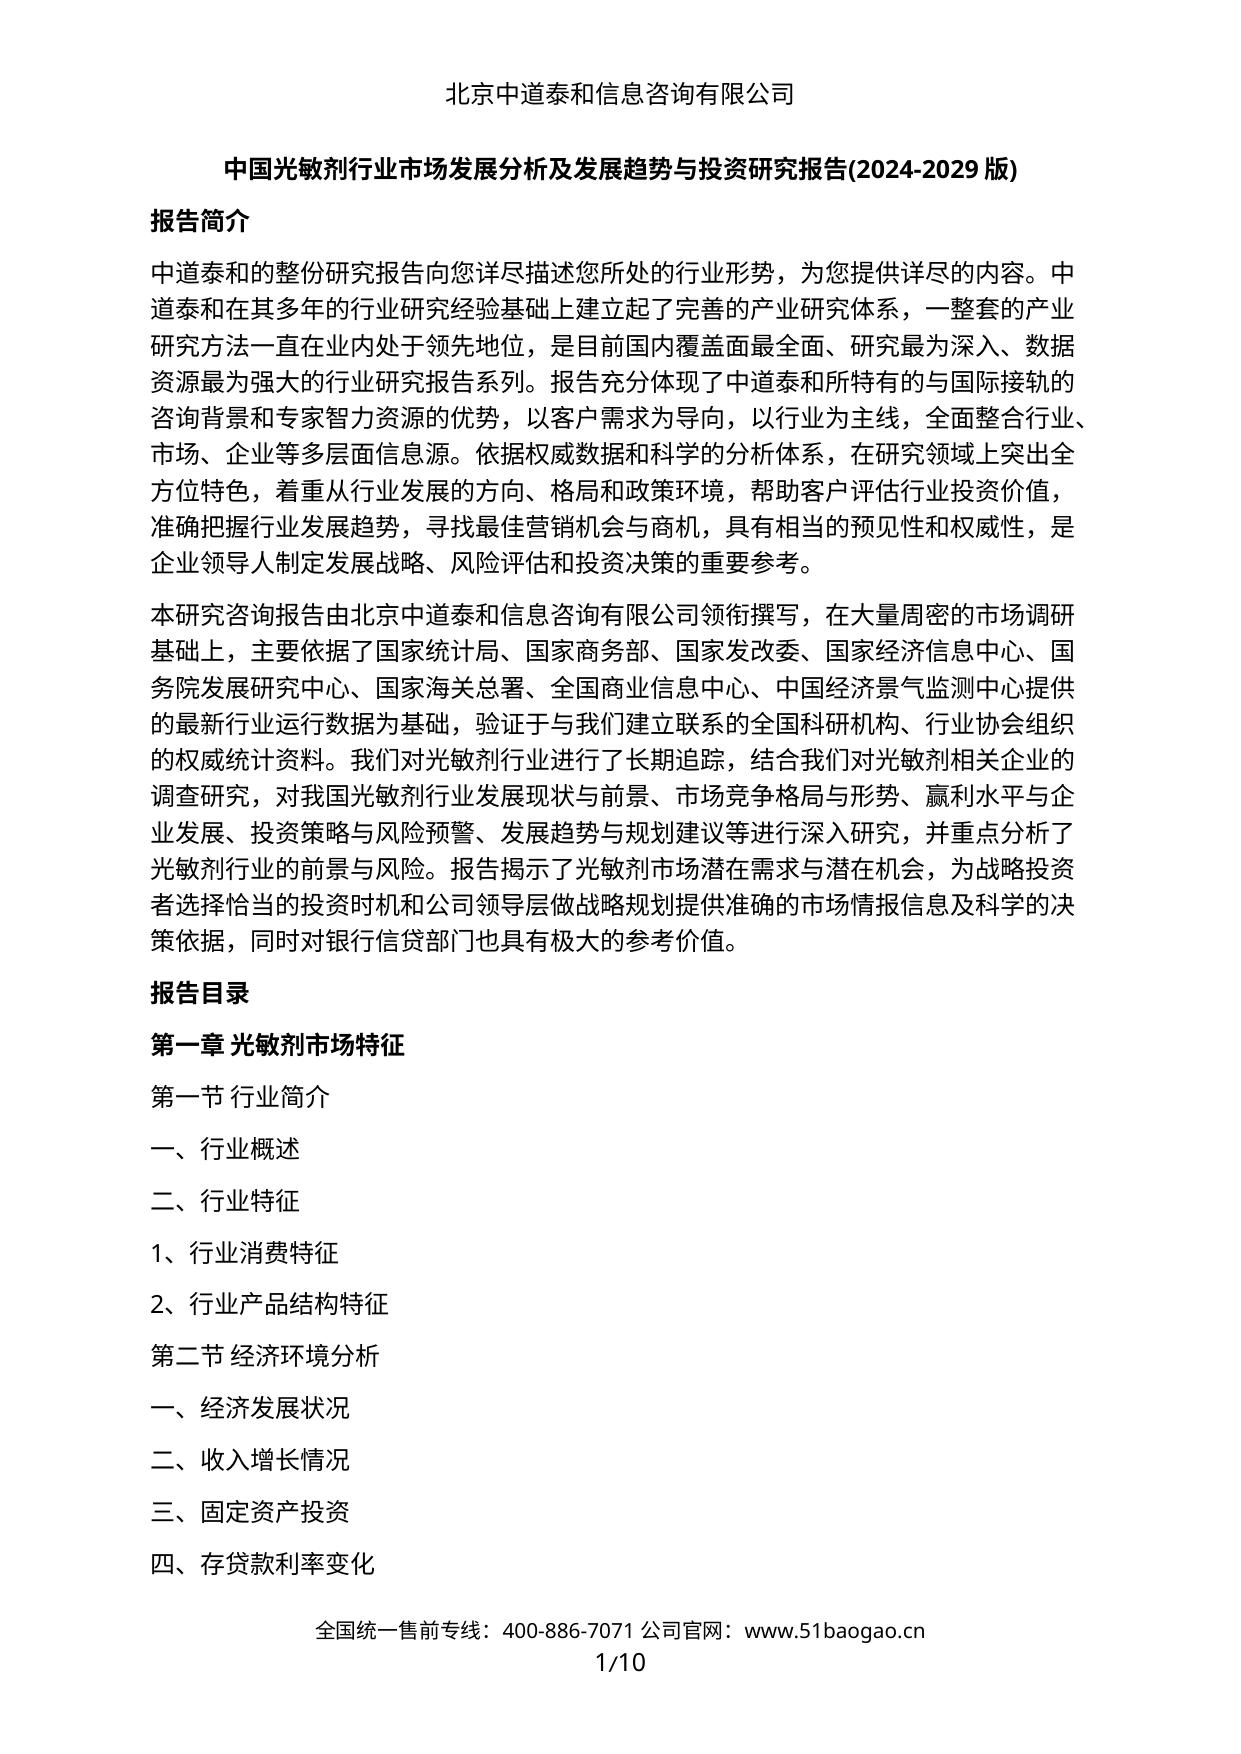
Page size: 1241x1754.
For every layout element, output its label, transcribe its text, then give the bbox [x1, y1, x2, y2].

text 第一节 行业简介 [150, 1077, 1090, 1114]
text 2、行业产品结构特征 [150, 1285, 1090, 1321]
text 1、行业消费特征 [150, 1233, 1090, 1269]
text 二、收入增长情况 [150, 1441, 1090, 1477]
text 三、固定资产投资 [150, 1492, 1090, 1529]
text 第一章 光敏剂市场特征 [150, 1026, 1090, 1062]
text 本研究咨询报告由北京中道泰和信息咨询有限公司领衔撰写，在大量周密的市场调研基础上，主要依据了国家统计局、国家商务部、国家发改委、国家经济信息中心、国务院发展研究中心、国家海关总署、全国商业信息中心、中国经济景气监测中心提供的最新行业运行数据为基础，验证于与我们建立联系的全国科研机构、行业协会组织的权威统计资料。我们对光敏剂行业进行了长期追踪，结合我们对光敏剂相关企业的调查研究，对我国光敏剂行业发展现状与前景、市场竞争格局与形势、赢利水平与企业发展、投资策略与风险预警、发展趋势与规划建议等进行深入研究，并重点分析了光敏剂行业的前景与风险。报告揭示了光敏剂市场潜在需求与潜在机会，为战略投资者选择恰当的投资时机和公司领导层做战略规划提供准确的市场情报信息及科学的决策依据，同时对银行信贷部门也具有极大的参考价值。 [150, 596, 1090, 958]
text 二、行业特征 [150, 1181, 1090, 1217]
text 中道泰和的整份研究报告向您详尽描述您所处的行业形势，为您提供详尽的内容。中道泰和在其多年的行业研究经验基础上建立起了完善的产业研究体系，一整套的产业研究方法一直在业内处于领先地位，是目前国内覆盖面最全面、研究最为深入、数据资源最为强大的行业研究报告系列。报告充分体现了中道泰和所特有的与国际接轨的咨询背景和专家智力资源的优势，以客户需求为导向，以行业为主线，全面整合行业、市场、企业等多层面信息源。依据权威数据和科学的分析体系，在研究领域上突出全方位特色，着重从行业发展的方向、格局和政策环境，帮助客户评估行业投资价值，准确把握行业发展趋势，寻找最佳营销机会与商机，具有相当的预见性和权威性，是企业领导人制定发展战略、风险评估和投资决策的重要参考。 [150, 254, 1090, 580]
text 四、存贷款利率变化 [150, 1544, 1090, 1581]
text 中国光敏剂行业市场发展分析及发展趋势与投资研究报告(2024-2029版) [150, 150, 1090, 186]
text 第二节 经济环境分析 [150, 1337, 1090, 1373]
text 一、行业概述 [150, 1129, 1090, 1166]
text 一、经济发展状况 [150, 1389, 1090, 1425]
text 报告目录 [150, 974, 1090, 1010]
text 报告简介 [150, 202, 1090, 238]
